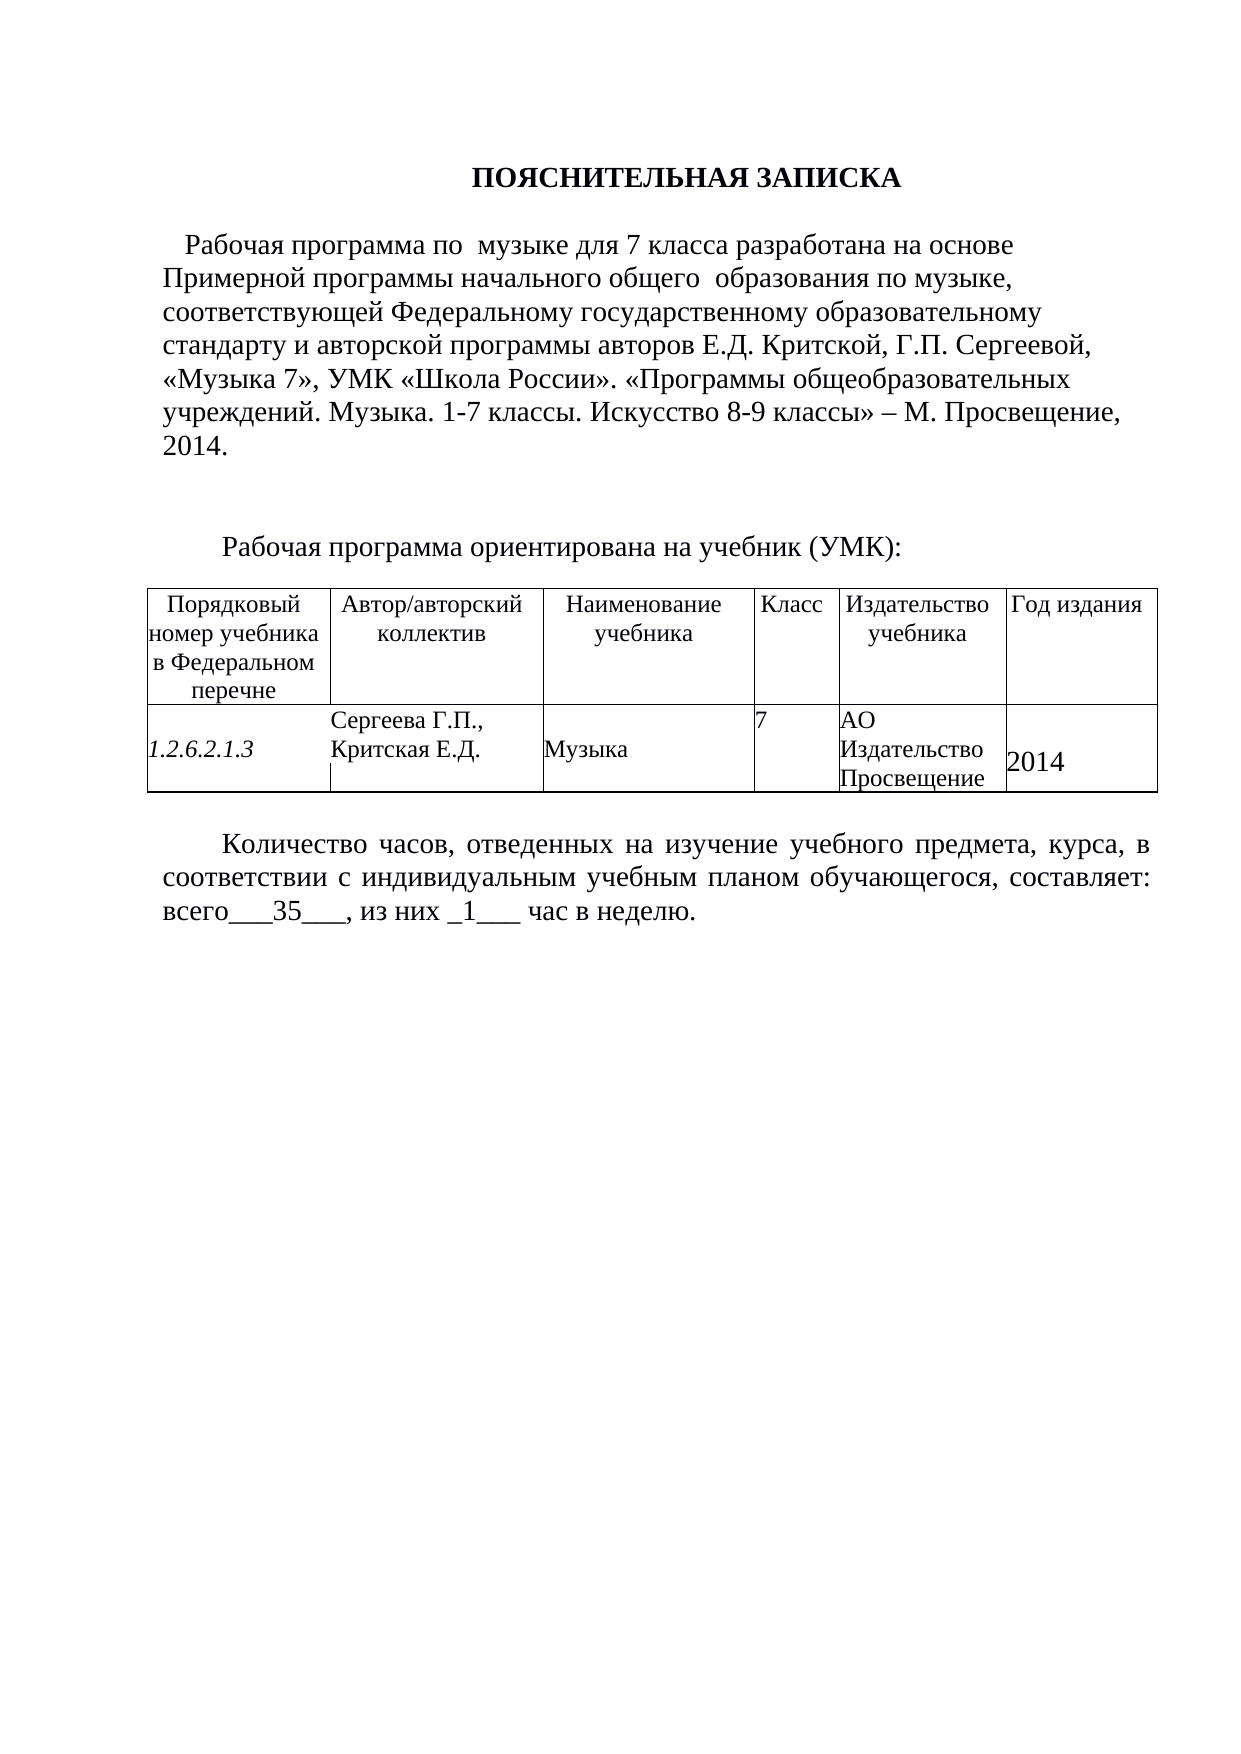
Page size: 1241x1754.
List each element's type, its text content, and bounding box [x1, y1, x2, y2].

text Рабочая программа ориентирована на учебник (УМК): [162, 529, 1152, 562]
table_header Год издания [1007, 589, 1157, 704]
text Рабочая программа по музыке для 7 класса разработана на основе Примерной программы начального общего образования по музыке, соответствующей Федеральному государственному образовательному стандарту и авторской программы авторов Е.Д. Критской, Г.П. Сергеевой, «Музыка 7», УМК «Школа России». «Программы общеобразовательных учреждений. Музыка. 1-7 классы. Искусство 8-9 классы» – М. Просвещение, 2014. [162, 227, 1152, 462]
table_header Автор/авторский коллектив [331, 589, 543, 704]
table_cell 7 [755, 705, 839, 791]
table_cell Музыка [544, 705, 754, 791]
table_cell 1.2.6.2.1.3 [148, 705, 330, 791]
table_cell АО Издательство Просвещение [840, 705, 1006, 791]
text ПОЯСНИТЕЛЬНАЯ ЗАПИСКА [162, 160, 1152, 193]
table_header Издательство учебника [840, 589, 1006, 704]
table_header Порядковый номер учебника в Федеральном перечне [148, 589, 330, 704]
table_cell Сергеева Г.П., Критская Е.Д. [331, 705, 543, 791]
table_header Класс [755, 589, 839, 704]
table_cell 2014 [1007, 705, 1157, 791]
text Количество часов, отведенных на изучение учебного предмета, курса, в соответствии с индивидуальным учебным планом обучающегося, составляет: всего___35___, из них _1___ час в неделю. [162, 826, 1152, 927]
table_header Наименование учебника [544, 589, 754, 704]
